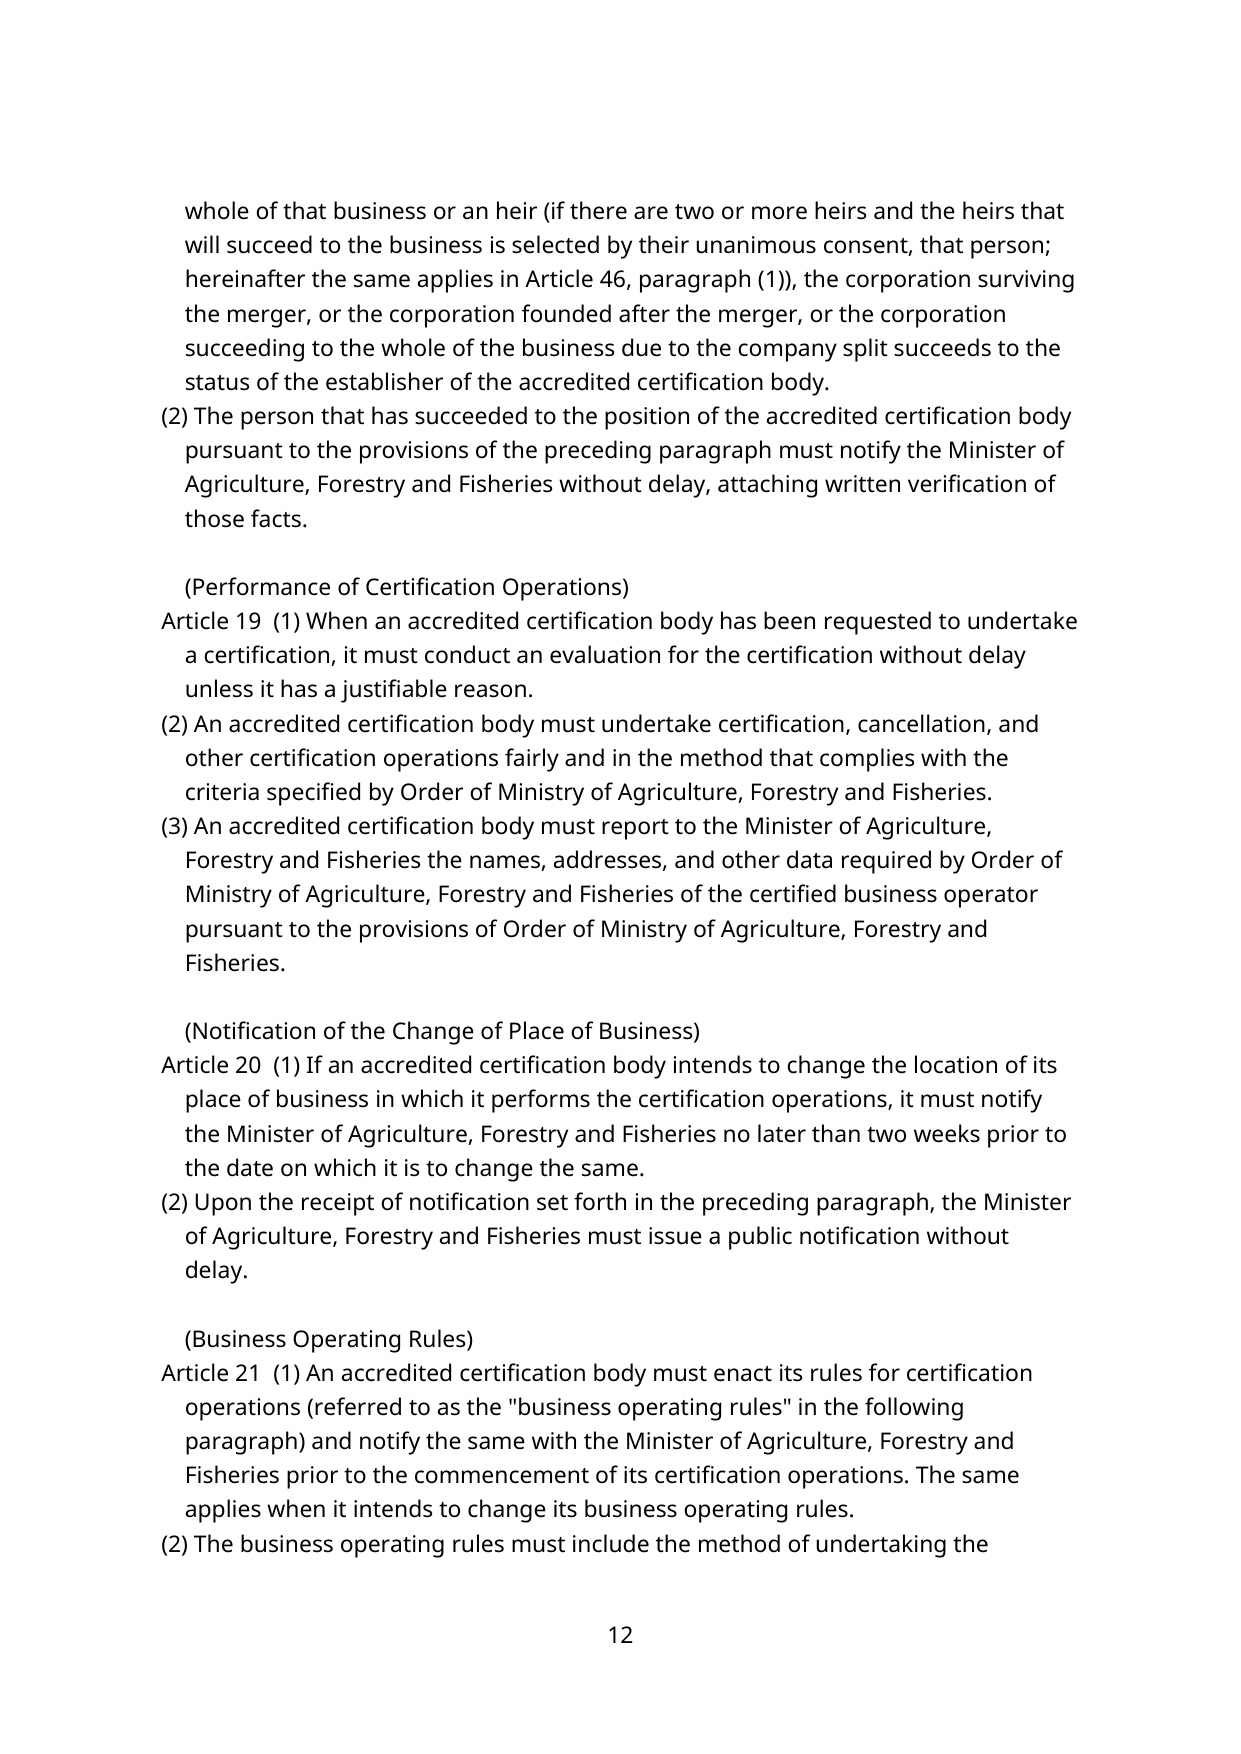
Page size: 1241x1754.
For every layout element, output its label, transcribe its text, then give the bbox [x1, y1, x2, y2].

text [161, 194, 1079, 399]
text Article 19 (1) When an accredited certification body has been requested to undertake a certification, it must conduct an evaluation for the certification without delay unless it has a justifiable reason. [161, 604, 1079, 706]
text (3) An accredited certification body must report to the Minister of Agriculture, Forestry and Fisheries the names, addresses, and other data required by Order of Ministry of Agriculture, Forestry and Fisheries of the certified business operator pursuant to the provisions of Order of Ministry of Agriculture, Forestry and Fisheries. [161, 809, 1079, 979]
text (2) The person that has succeeded to the position of the accredited certification body pursuant to the provisions of the preceding paragraph must notify the Minister of Agriculture, Forestry and Fisheries without delay, attaching written verification of those facts. [161, 399, 1079, 535]
text (2) Upon the receipt of notification set forth in the preceding paragraph, the Minister of Agriculture, Forestry and Fisheries must issue a public notification without delay. [161, 1184, 1079, 1287]
text (2) An accredited certification body must undertake certification, cancellation, and other certification operations fairly and in the method that complies with the criteria specified by Order of Ministry of Agriculture, Forestry and Fisheries. [161, 706, 1079, 809]
text (Business Operating Rules) [184, 1321, 1079, 1355]
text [161, 1526, 1079, 1560]
text Article 20 (1) If an accredited certification body intends to change the location of its place of business in which it performs the certification operations, it must notify the Minister of Agriculture, Forestry and Fisheries no later than two weeks prior to the date on which it is to change the same. [161, 1048, 1079, 1184]
text (Notification of the Change of Place of Business) [184, 1014, 1079, 1048]
text (Performance of Certification Operations) [184, 569, 1079, 604]
text Article 21 (1) An accredited certification body must enact its rules for certification operations (referred to as the "business operating rules" in the following paragraph) and notify the same with the Minister of Agriculture, Forestry and Fisheries prior to the commencement of its certification operations. The same applies when it intends to change its business operating rules. [161, 1355, 1079, 1526]
